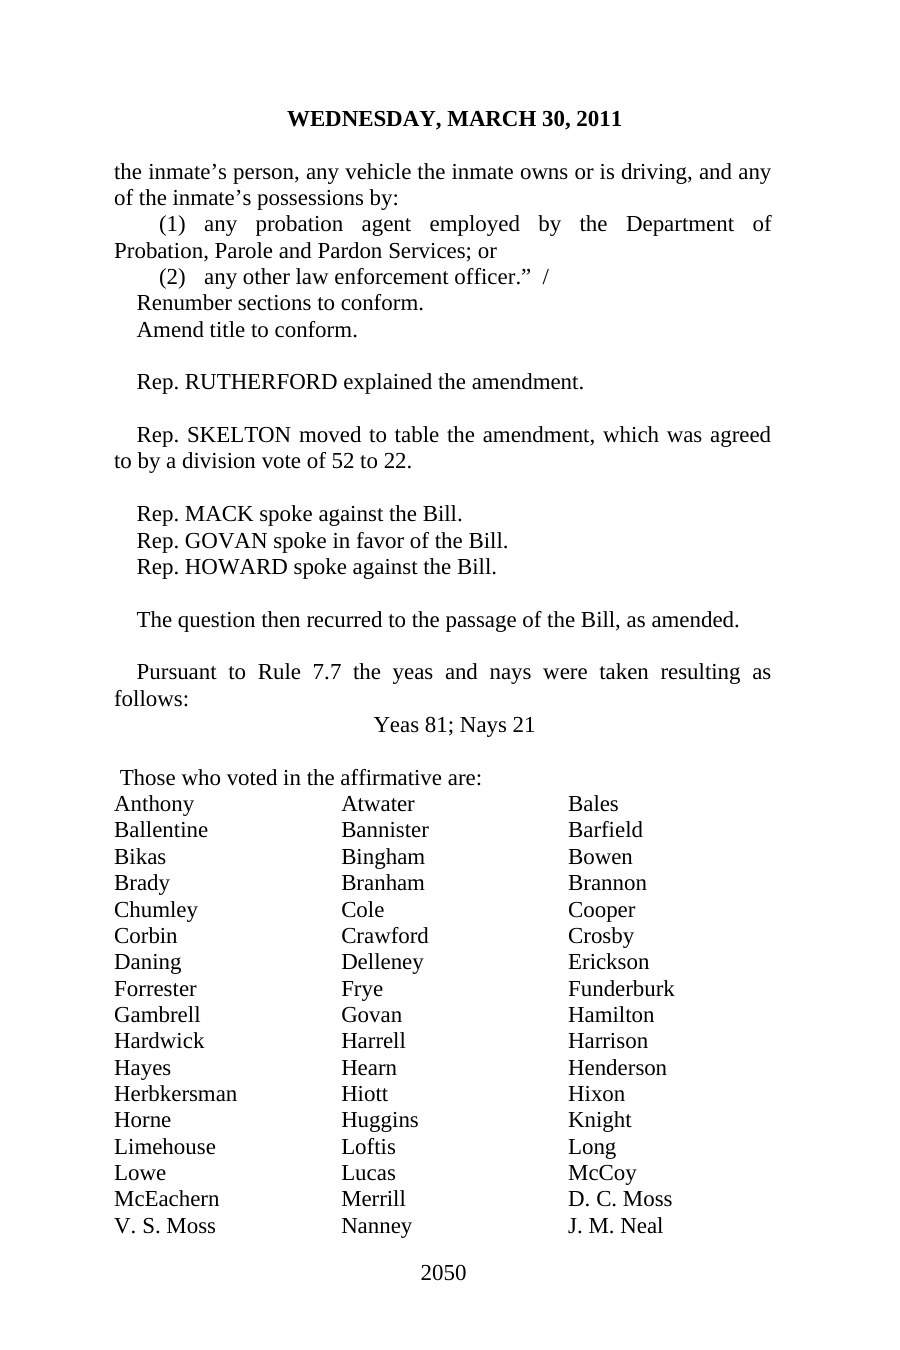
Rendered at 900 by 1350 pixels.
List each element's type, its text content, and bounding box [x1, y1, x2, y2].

text Rep. GOVAN spoke in favor of the Bill. [114, 527, 772, 553]
text Pursuant to Rule 7.7 the yeas and nays were taken resulting as follows: [114, 658, 772, 711]
text Rep. HOWARD spoke against the Bill. [114, 553, 772, 579]
text Rep. SKELTON moved to table the amendment, which was agreed to by a division vote of 52 to 22. [114, 421, 772, 474]
text (1) any probation agent employed by the Department of Probation, Parole and Pardon Services; or [114, 210, 772, 263]
text Yeas 81; Nays 21 [114, 711, 772, 737]
text Rep. MACK spoke against the Bill. [114, 500, 772, 527]
text Renumber sections to conform. [114, 289, 772, 316]
text (2) any other law enforcement officer.” / [114, 263, 772, 289]
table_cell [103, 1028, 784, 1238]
text Amend title to conform. [114, 316, 772, 342]
text Those who voted in the affirmative are: [114, 764, 772, 790]
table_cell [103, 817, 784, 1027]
text Rep. RUTHERFORD explained the amendment. [114, 368, 772, 395]
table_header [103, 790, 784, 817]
text The question then recurred to the passage of the Bill, as amended. [114, 606, 772, 632]
